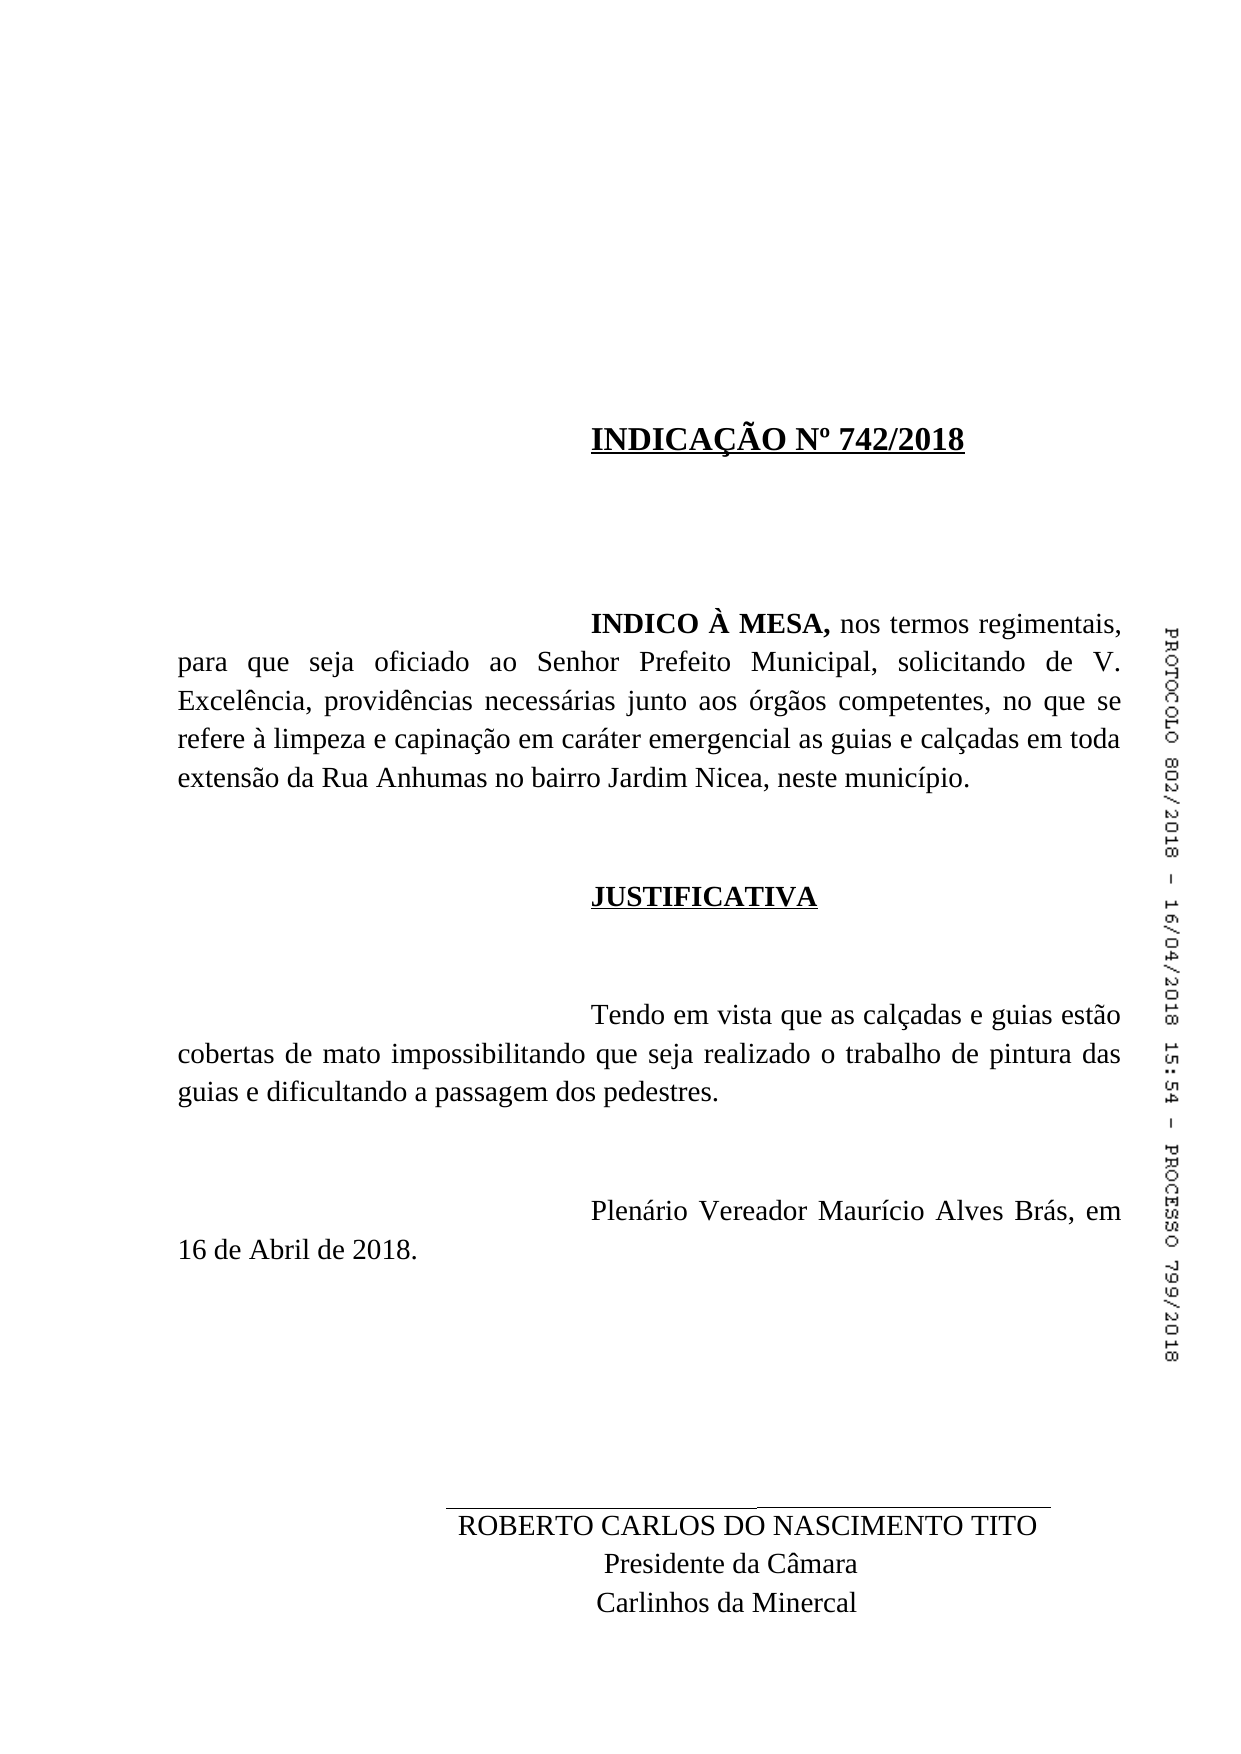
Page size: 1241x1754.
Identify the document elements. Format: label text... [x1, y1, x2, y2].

picture [1139, 624, 1202, 1366]
text Carlinhos da Minercal [177, 1585, 1122, 1618]
text INDICO À MESA, nos termos regimentais, para que seja oficiado ao Senhor Prefeito Municipal, solicitando de V. Excelência, providências necessárias junto aos órgãos competentes, no que se refere à limpeza e capinação em caráter emergencial as guias e calçadas em toda extensão da Rua Anhumas no bairro Jardim Nicea, neste município. [177, 606, 1122, 793]
text JUSTIFICATIVA [177, 879, 1122, 912]
text Tendo em vista que as calçadas e guias estão cobertas de mato impossibilitando que seja realizado o trabalho de pintura das guias e dificultando a passagem dos pedestres. [177, 997, 1122, 1108]
text Plenário Vereador Maurício Alves Brás, em 16 de Abril de 2018. [177, 1193, 1122, 1265]
text ROBERTO CARLOS DO NASCIMENTO TITO [177, 1508, 1122, 1541]
text INDICAÇÃO Nº 742/2018 [177, 419, 1122, 458]
text Presidente da Câmara [177, 1546, 1122, 1580]
